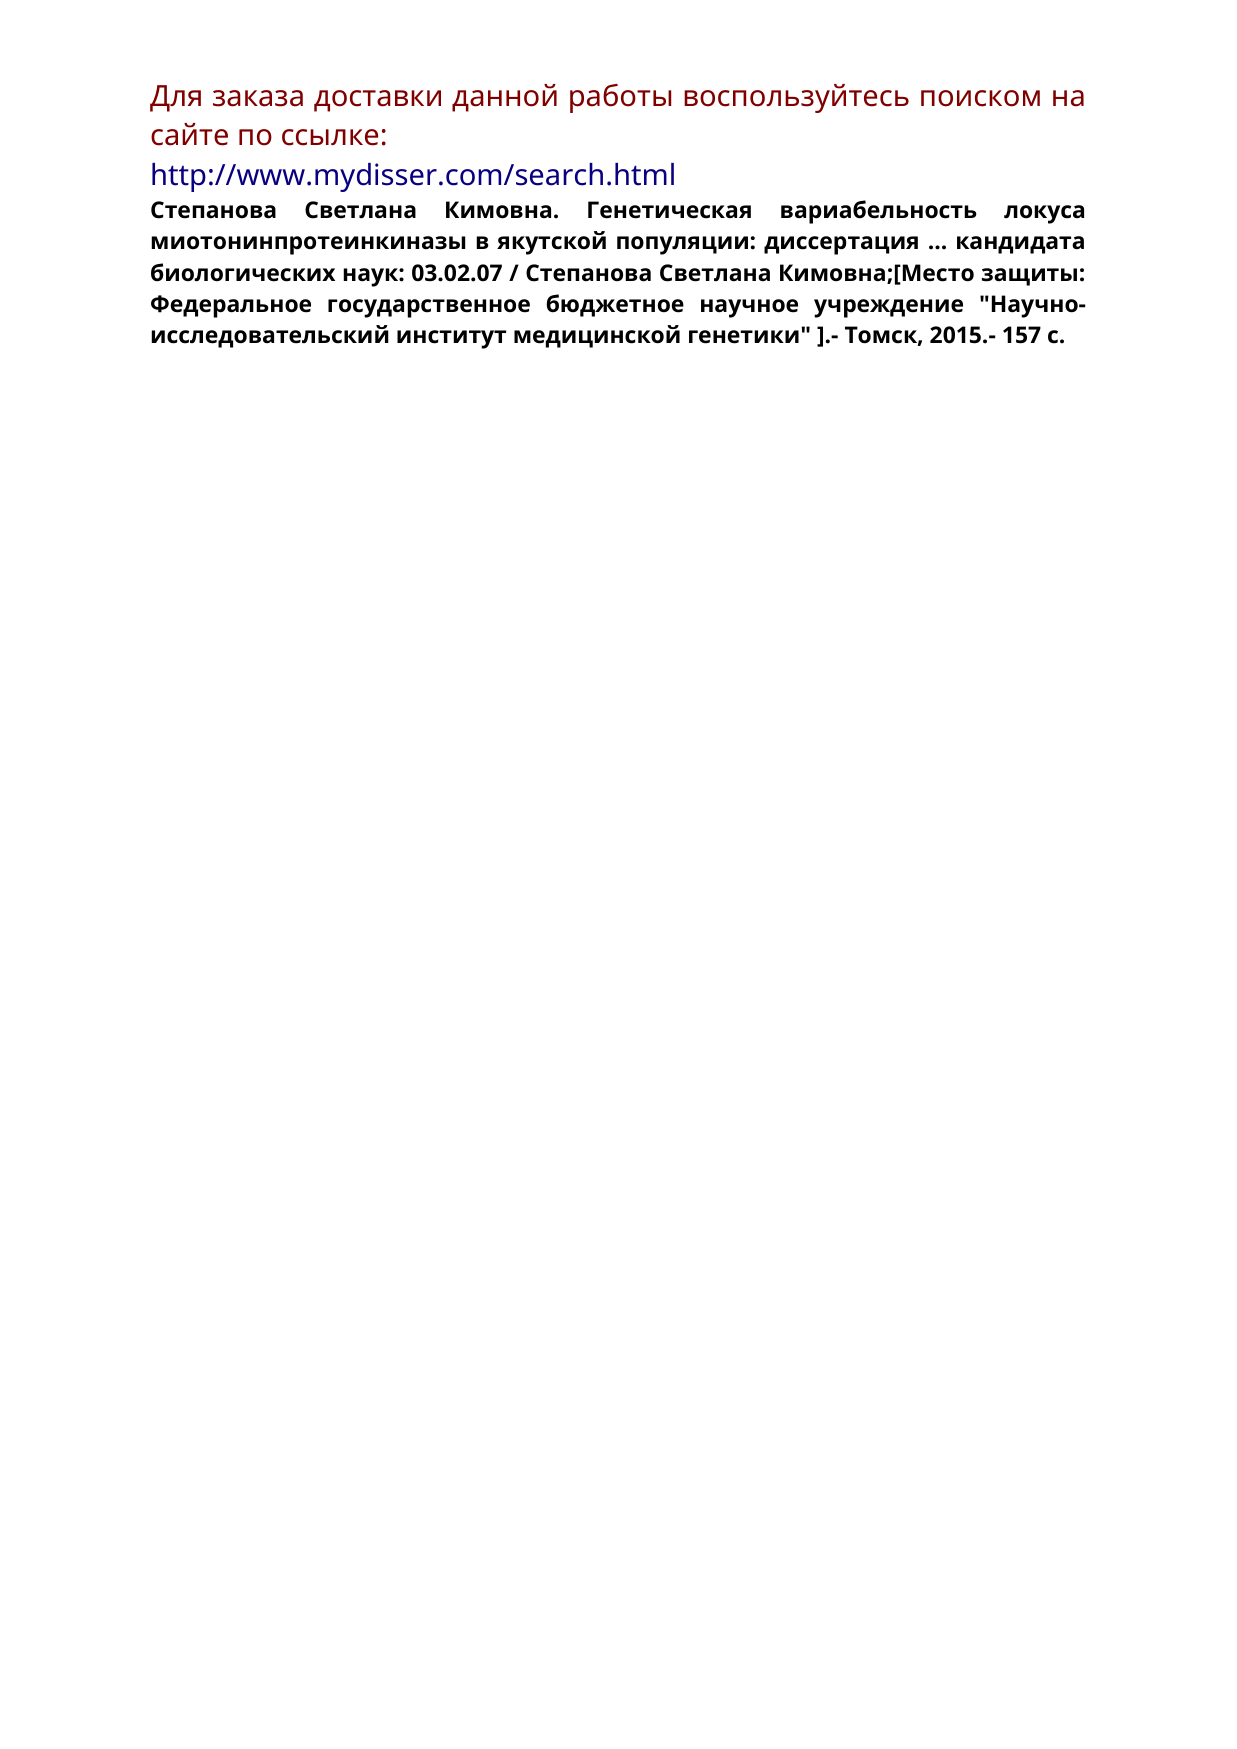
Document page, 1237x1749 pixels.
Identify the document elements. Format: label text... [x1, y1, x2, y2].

text Степанова Светлана Кимовна. Генетическая вариабельность локуса миотонинпротеинкиназы в якутской популяции: диссертация ... кандидата биологических наук: 03.02.07 / Степанова Светлана Кимовна;[Место защиты: Федеральное государственное бюджетное научное учреждение "Научно-исследовательский институт медицинской генетики" ].- Томск, 2015.- 157 с. [150, 194, 1086, 350]
